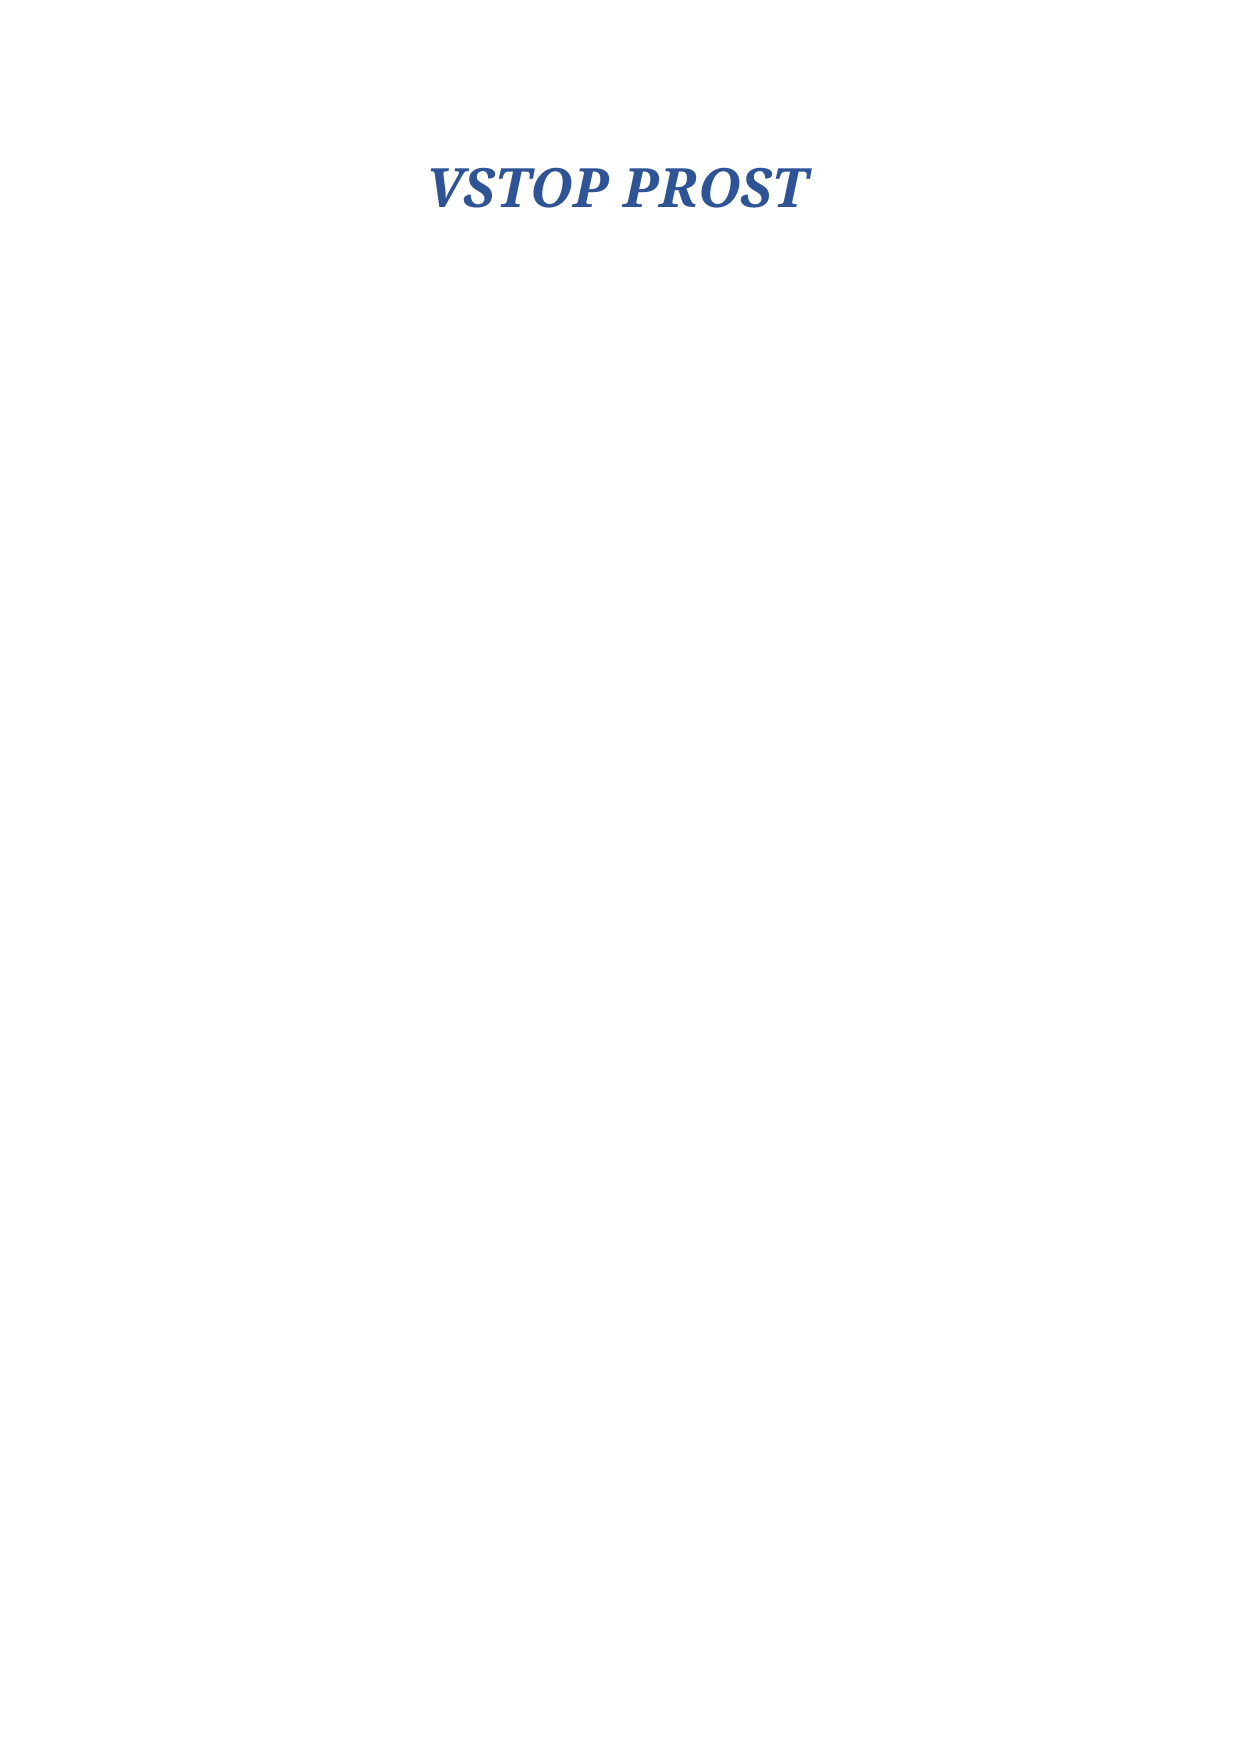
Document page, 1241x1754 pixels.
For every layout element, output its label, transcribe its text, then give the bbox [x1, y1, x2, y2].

text VSTOP PROST [187, 150, 1053, 224]
